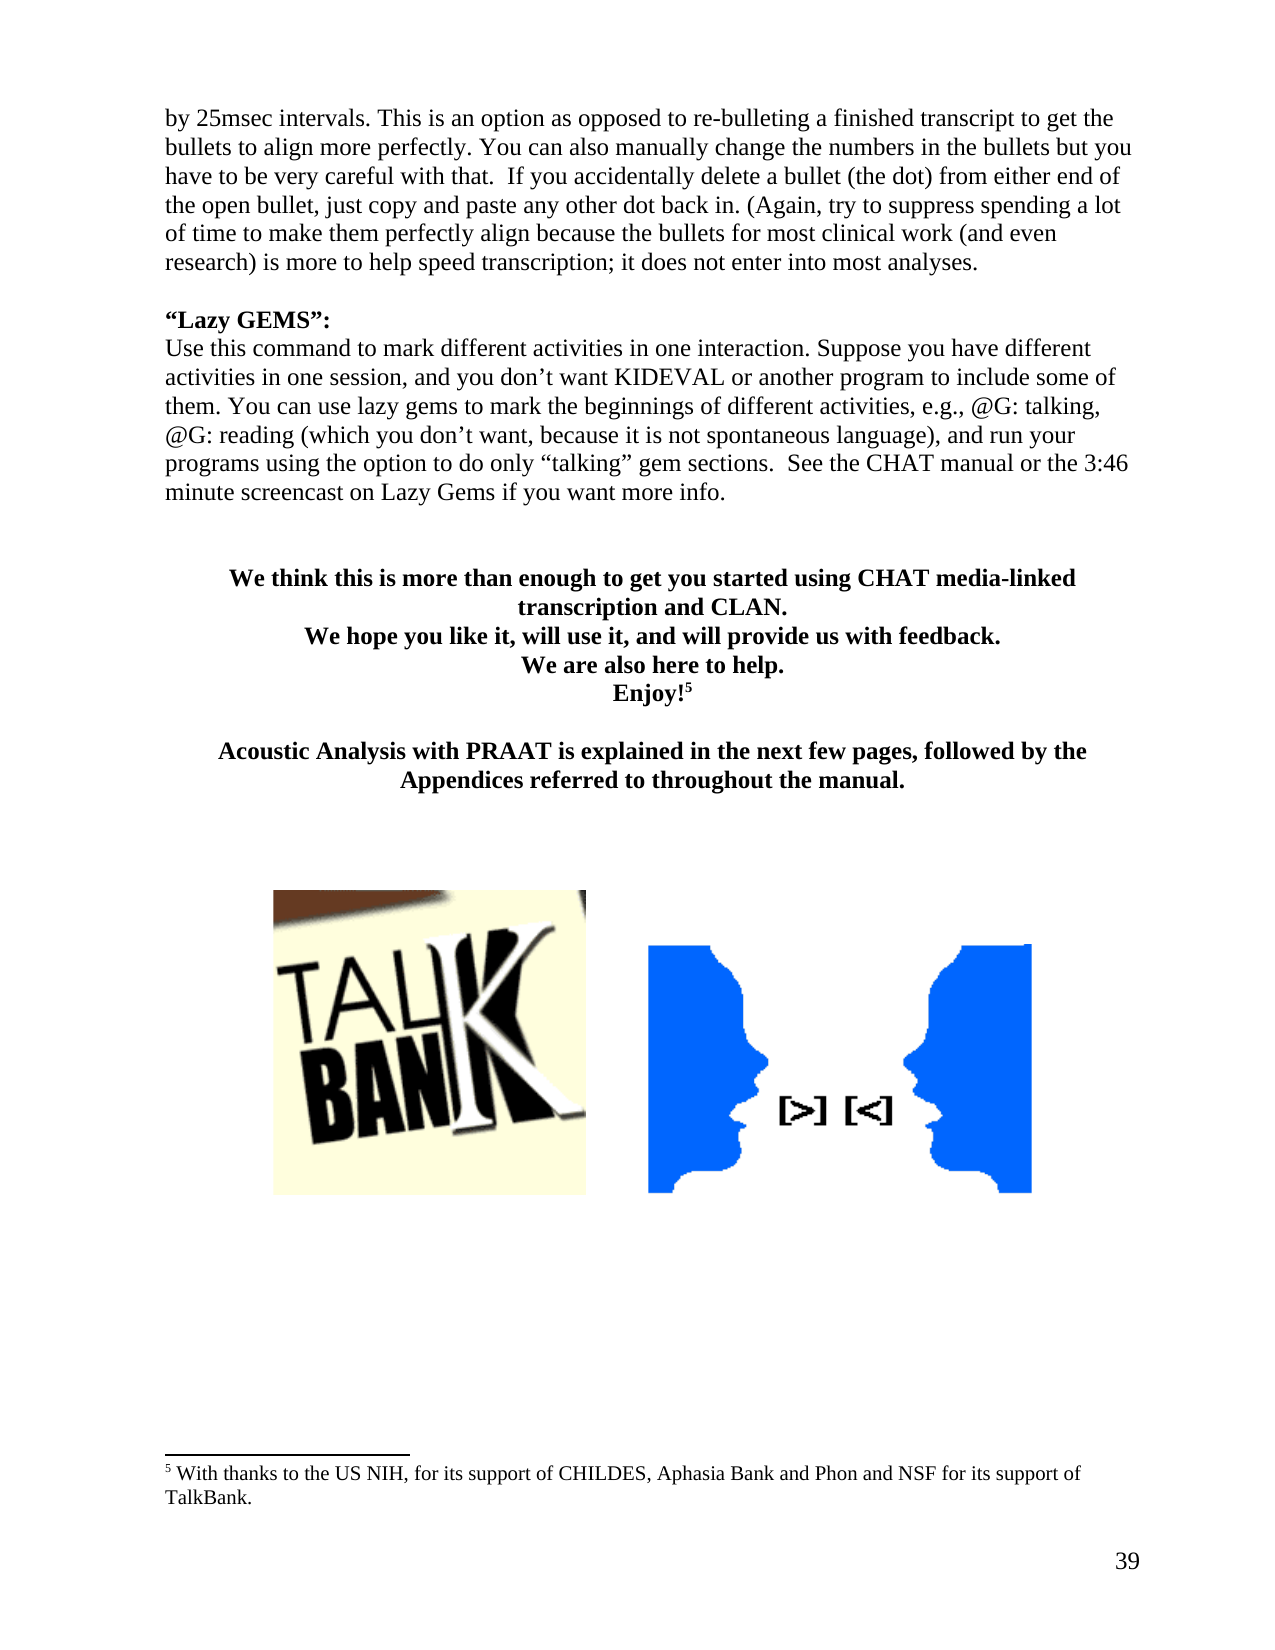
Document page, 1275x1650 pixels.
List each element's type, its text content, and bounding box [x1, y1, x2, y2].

text We think this is more than enough to get you started using CHAT media-linked transcription and CLAN. [165, 563, 1140, 621]
picture [648, 944, 1032, 1195]
text We are also here to help. [165, 650, 1140, 678]
text “Lazy GEMS”: [165, 305, 1140, 333]
text Acoustic Analysis with PRAAT is explained in the next few pages, followed by the Appendices referred to throughout the manual. [165, 736, 1140, 793]
text We hope you like it, will use it, and will provide us with feedback. [165, 621, 1140, 650]
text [165, 103, 1140, 276]
text Enjoy! [165, 678, 1140, 707]
picture [273, 890, 586, 1195]
text Use this command to mark different activities in one interaction. Suppose you have different activities in one session, and you don’t want KIDEVAL or another program to include some of them. You can use lazy gems to mark the beginnings of different activities, e.g., @G: talking, @G: reading (which you don’t want, because it is not spontaneous language), and run your programs using the option to do only “talking” gem sections. See the CHAT manual or the 3:46 minute screencast on Lazy Gems if you want more info. [165, 333, 1140, 506]
